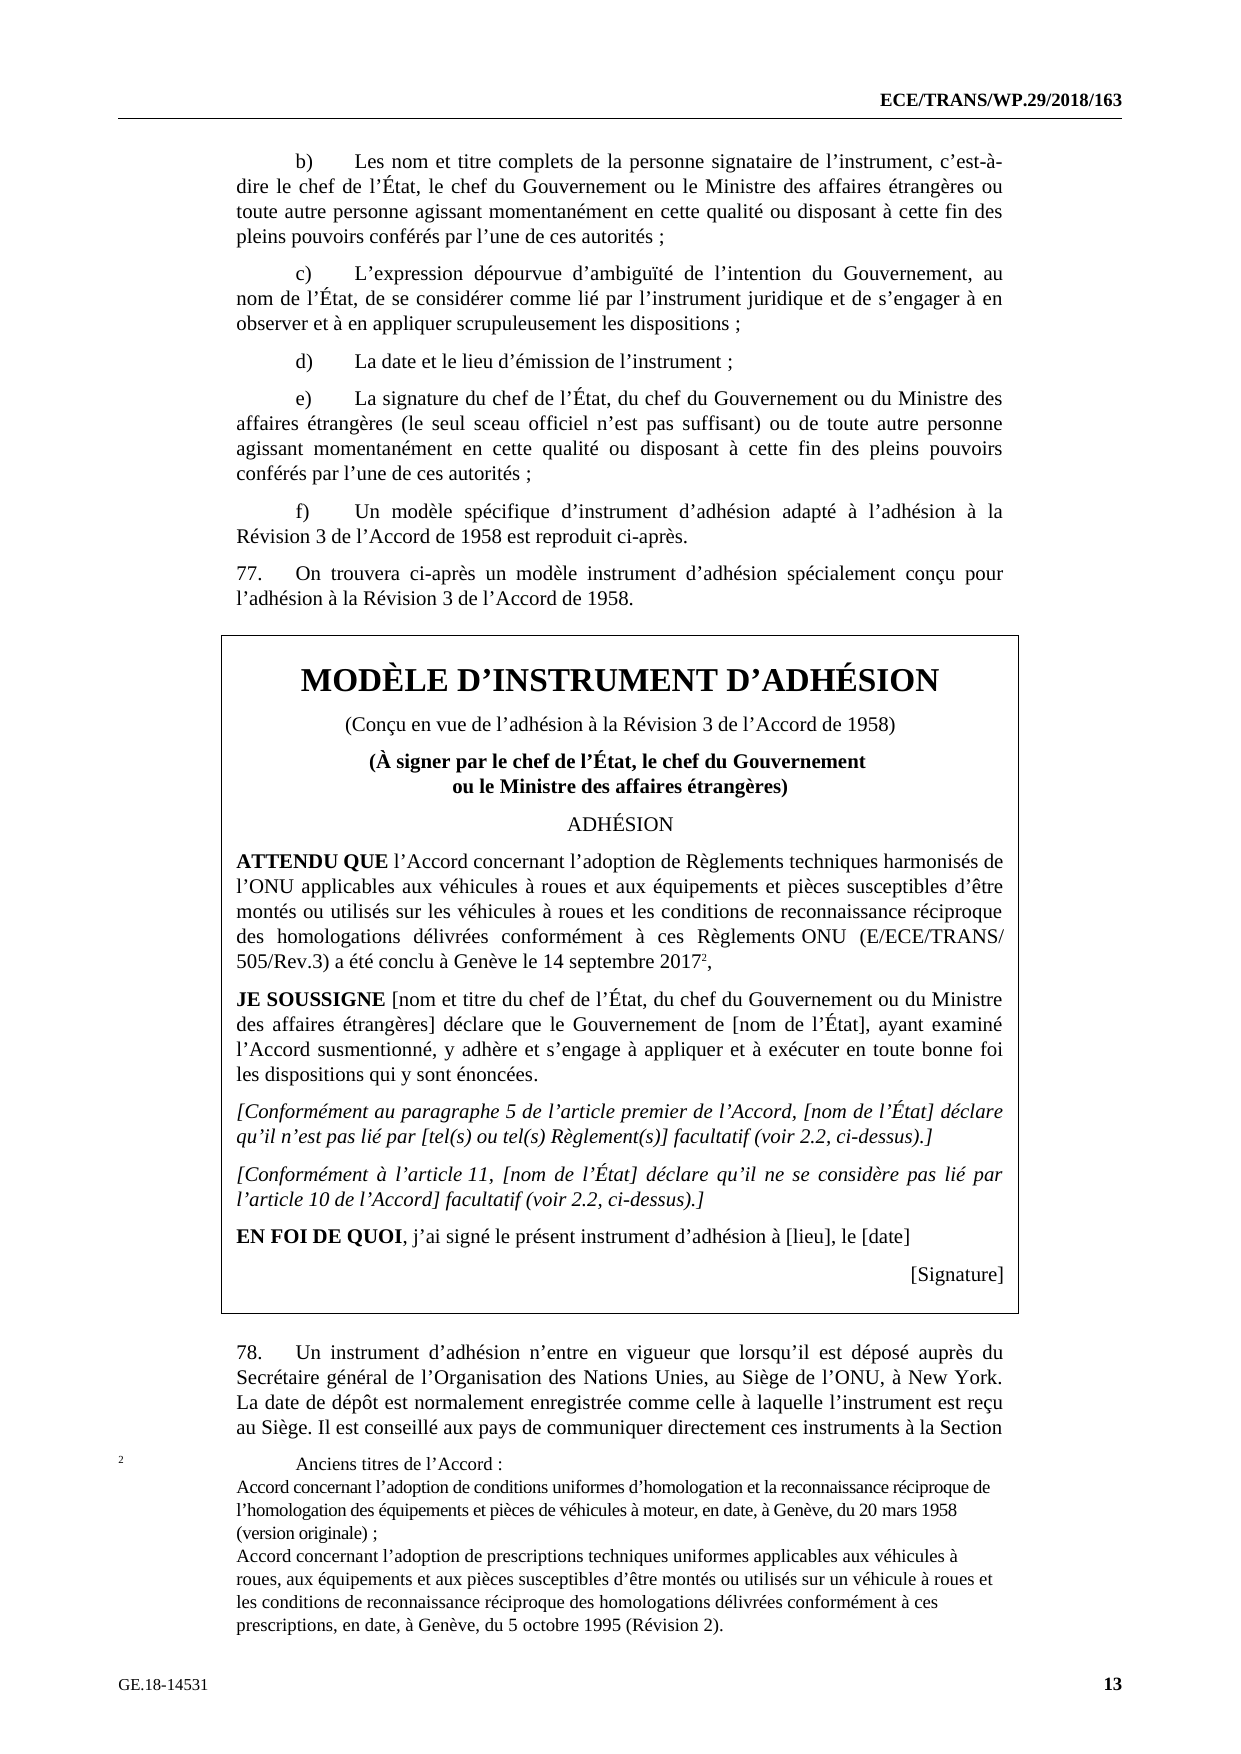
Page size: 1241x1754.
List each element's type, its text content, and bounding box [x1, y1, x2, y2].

text d) La date et le lieu d’émission de l’instrument ; [236, 348, 1004, 373]
table_cell MODÈLE D’INSTRUMENT D’ADHÉSION [222, 660, 1018, 711]
text 77. On trouvera ci-après un modèle instrument d’adhésion spécialement conçu pour l’adhésion à la Révision 3 de l’Accord de 1958. [236, 560, 1004, 610]
text f) Un modèle spécifique d’instrument d’adhésion adapté à l’adhésion à la Révision 3 de l’Accord de 1958 est reproduit ci-après. [236, 498, 1004, 548]
table_cell [Signature] [222, 1261, 1018, 1311]
table_cell (À signer par le chef de l’État, le chef du Gouvernement ou le Ministre des affaires étrangères) [222, 749, 1018, 811]
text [236, 1339, 1004, 1439]
table_cell (Conçu en vue de l’adhésion à la Révision 3 de l’Accord de 1958) [222, 711, 1018, 748]
text b) Les nom et titre complets de la personne signataire de l’instrument, c’est-à-dire le chef de l’État, le chef du Gouvernement ou le Ministre des affaires étrangères ou toute autre personne agissant momentanément en cette qualité ou disposant à cette fin des pleins pouvoirs conférés par l’une de ces autorités ; [236, 148, 1004, 248]
table_cell ATTENDU QUE l’Accord concernant l’adoption de Règlements techniques harmonisés de l’ONU applicables aux véhicules à roues et aux équipements et pièces susceptibles d’être montés ou utilisés sur les véhicules à roues et les conditions de reconnaissance réciproque des homologations délivrées conformément à ces Règlements ONU (E/ECE/TRANS/ 505/Rev.3) a été conclu à Genève le 14 septembre 2017, [222, 849, 1018, 986]
text c) L’expression dépourvue d’ambiguïté de l’intention du Gouvernement, au nom de l’État, de se considérer comme lié par l’instrument juridique et de s’engager à en observer et à en appliquer scrupuleusement les dispositions ; [236, 260, 1004, 335]
table_cell [Conformément au paragraphe 5 de l’article premier de l’Accord, [nom de l’État] déclare qu’il n’est pas lié par [tel(s) ou tel(s) Règlement(s)] facultatif (voir 2.2, ci-dessus).] [222, 1099, 1018, 1161]
table_cell ADHÉSION [222, 811, 1018, 848]
table_cell EN FOI DE QUOI, j’ai signé le présent instrument d’adhésion à [lieu], le [date] [222, 1224, 1018, 1261]
table_cell JE SOUSSIGNE [nom et titre du chef de l’État, du chef du Gouvernement ou du Ministre des affaires étrangères] déclare que le Gouvernement de [nom de l’État], ayant examiné l’Accord susmentionné, y adhère et s’engage à appliquer et à exécuter en toute bonne foi les dispositions qui y sont énoncées. [222, 986, 1018, 1098]
table_header [222, 636, 1018, 660]
table_cell [Conformément à l’article 11, [nom de l’État] déclare qu’il ne se considère pas lié par l’article 10 de l’Accord] facultatif (voir 2.2, ci-dessus).] [222, 1161, 1018, 1223]
text e) La signature du chef de l’État, du chef du Gouvernement ou du Ministre des affaires étrangères (le seul sceau officiel n’est pas suffisant) ou de toute autre personne agissant momentanément en cette qualité ou disposant à cette fin des pleins pouvoirs conférés par l’une de ces autorités ; [236, 385, 1004, 485]
